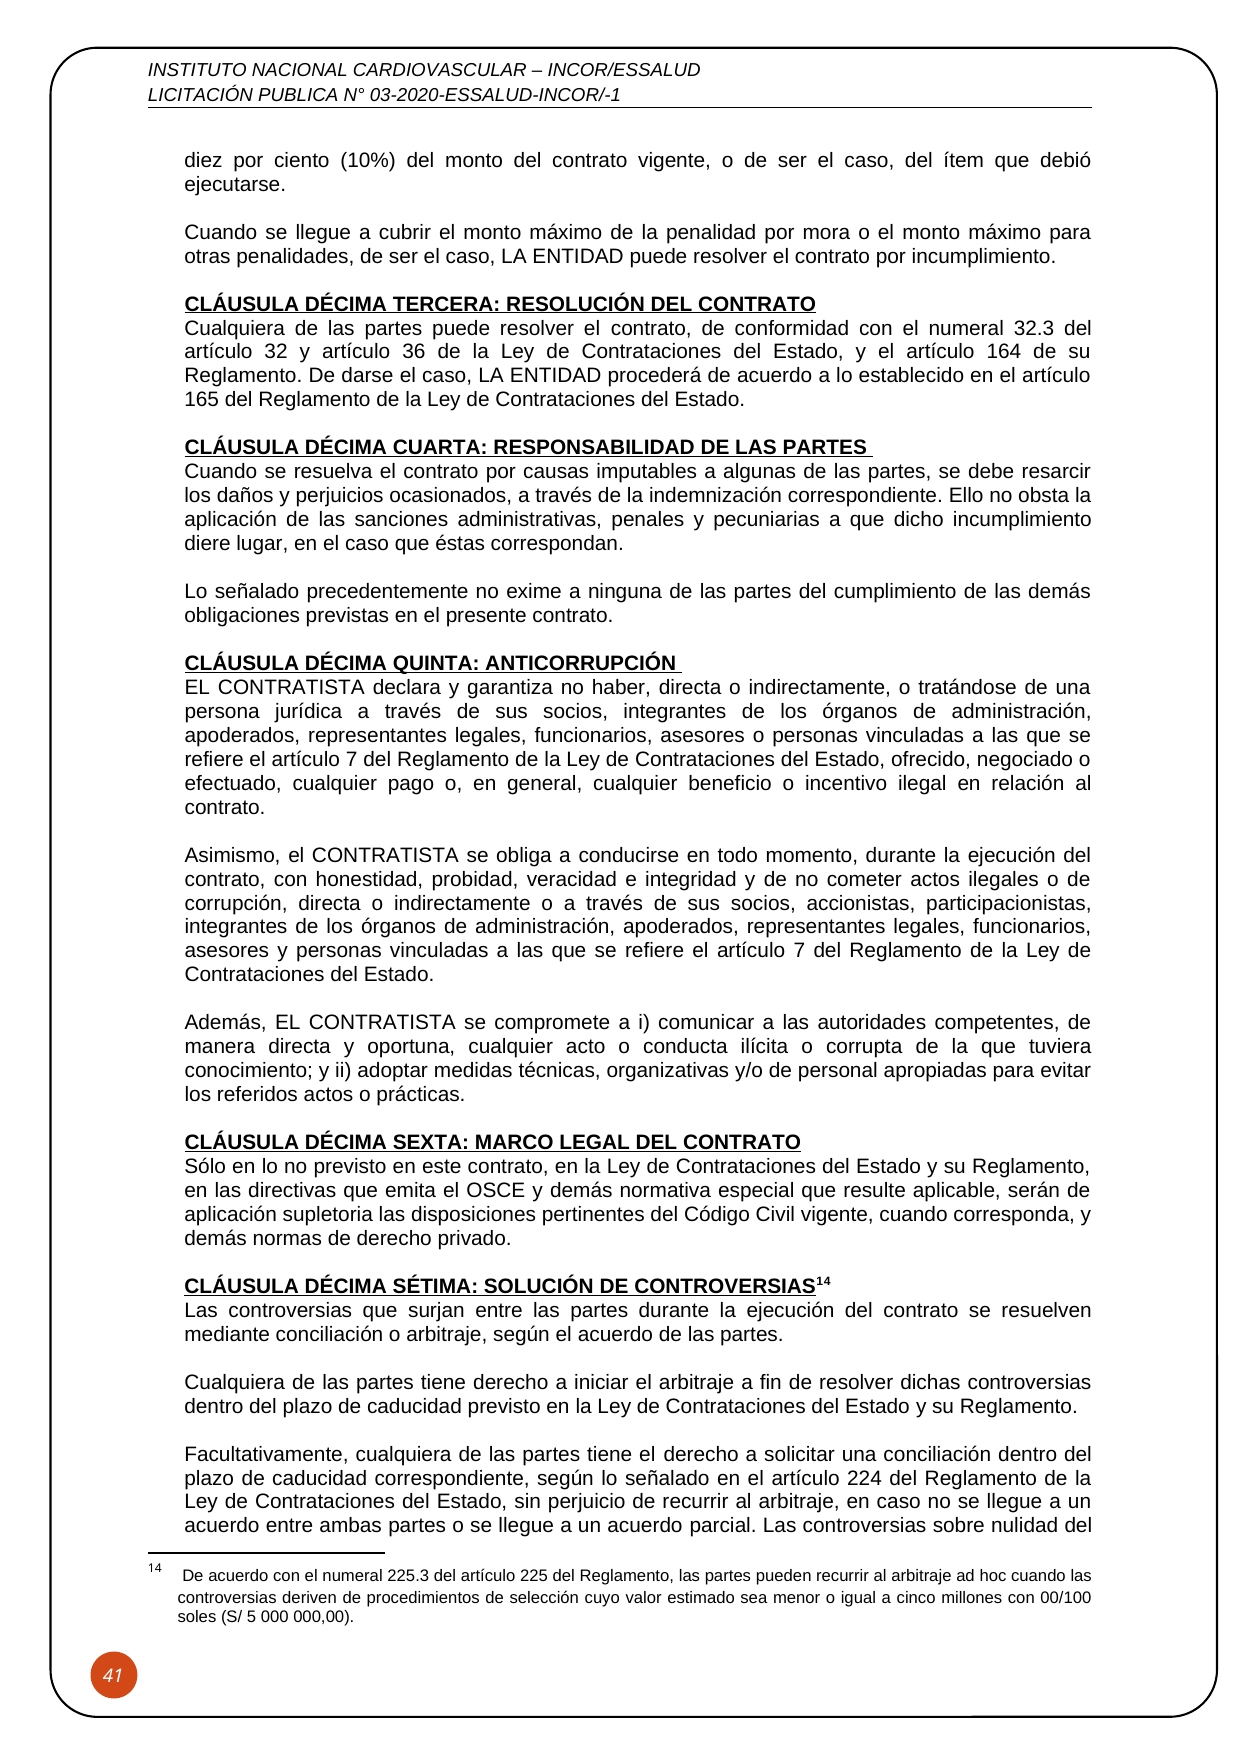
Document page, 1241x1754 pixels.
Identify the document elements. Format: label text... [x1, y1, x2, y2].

text CLÁUSULA DÉCIMA SEXTA: MARCO LEGAL DEL CONTRATO [184, 1130, 1092, 1154]
text Cualquiera de las partes tiene derecho a iniciar el arbitraje a fin de resolver dichas controversias dentro del plazo de caducidad previsto en la Ley de Contrataciones del Estado y su Reglamento. [184, 1369, 1092, 1417]
text Asimismo, el CONTRATISTA se obliga a conducirse en todo momento, durante la ejecución del contrato, con honestidad, probidad, veracidad e integridad y de no cometer actos ilegales o de corrupción, directa o indirectamente o a través de sus socios, accionistas, participacionistas, integrantes de los órganos de administración, apoderados, representantes legales, funcionarios, asesores y personas vinculadas a las que se refiere el artículo 7 del Reglamento de la Ley de Contrataciones del Estado. [184, 842, 1092, 986]
text Sólo en lo no previsto en este contrato, en la Ley de Contrataciones del Estado y su Reglamento, en las directivas que emita el OSCE y demás normativa especial que resulte aplicable, serán de aplicación supletoria las disposiciones pertinentes del Código Civil vigente, cuando corresponda, y demás normas de derecho privado. [184, 1154, 1092, 1250]
text EL CONTRATISTA declara y garantiza no haber, directa o indirectamente, o tratándose de una persona jurídica a través de sus socios, integrantes de los órganos de administración, apoderados, representantes legales, funcionarios, asesores o personas vinculadas a las que se refiere el artículo 7 del Reglamento de la Ley de Contrataciones del Estado, ofrecido, negociado o efectuado, cualquier pago o, en general, cualquier beneficio o incentivo ilegal en relación al contrato. [184, 675, 1092, 818]
text CLÁUSULA DÉCIMA CUARTA: RESPONSABILIDAD DE LAS PARTES [184, 435, 1092, 459]
text Cualquiera de las partes puede resolver el contrato, de conformidad con el numeral 32.3 del artículo 32 y artículo 36 de la Ley de Contrataciones del Estado, y el artículo 164 de su Reglamento. De darse el caso, LA ENTIDAD procederá de acuerdo a lo establecido en el artículo 165 del Reglamento de la Ley de Contrataciones del Estado. [184, 315, 1092, 411]
text Cuando se resuelva el contrato por causas imputables a algunas de las partes, se debe resarcir los daños y perjuicios ocasionados, a través de la indemnización correspondiente. Ello no obsta la aplicación de las sanciones administrativas, penales y pecuniarias a que dicho incumplimiento diere lugar, en el caso que éstas correspondan. [184, 459, 1092, 555]
text Cuando se llegue a cubrir el monto máximo de la penalidad por mora o el monto máximo para otras penalidades, de ser el caso, LA ENTIDAD puede resolver el contrato por incumplimiento. [184, 219, 1092, 267]
text Las controversias que surjan entre las partes durante la ejecución del contrato se resuelven mediante conciliación o arbitraje, según el acuerdo de las partes. [184, 1298, 1092, 1346]
text Lo señalado precedentemente no exime a ninguna de las partes del cumplimiento de las demás obligaciones previstas en el presente contrato. [184, 579, 1092, 627]
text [184, 1441, 1092, 1537]
text Además, EL CONTRATISTA se compromete a i) comunicar a las autoridades competentes, de manera directa y oportuna, cualquier acto o conducta ilícita o corrupta de la que tuviera conocimiento; y ii) adoptar medidas técnicas, organizativas y/o de personal apropiadas para evitar los referidos actos o prácticas. [184, 1010, 1092, 1106]
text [184, 148, 1092, 196]
text CLÁUSULA DÉCIMA TERCERA: RESOLUCIÓN DEL CONTRATO [184, 291, 1092, 315]
text CLÁUSULA DÉCIMA QUINTA: ANTICORRUPCIÓN [184, 651, 1092, 675]
subtitle CLÁUSULA DÉCIMA SÉTIMA: SOLUCIÓN DE CONTROVERSIAS [184, 1274, 1092, 1298]
